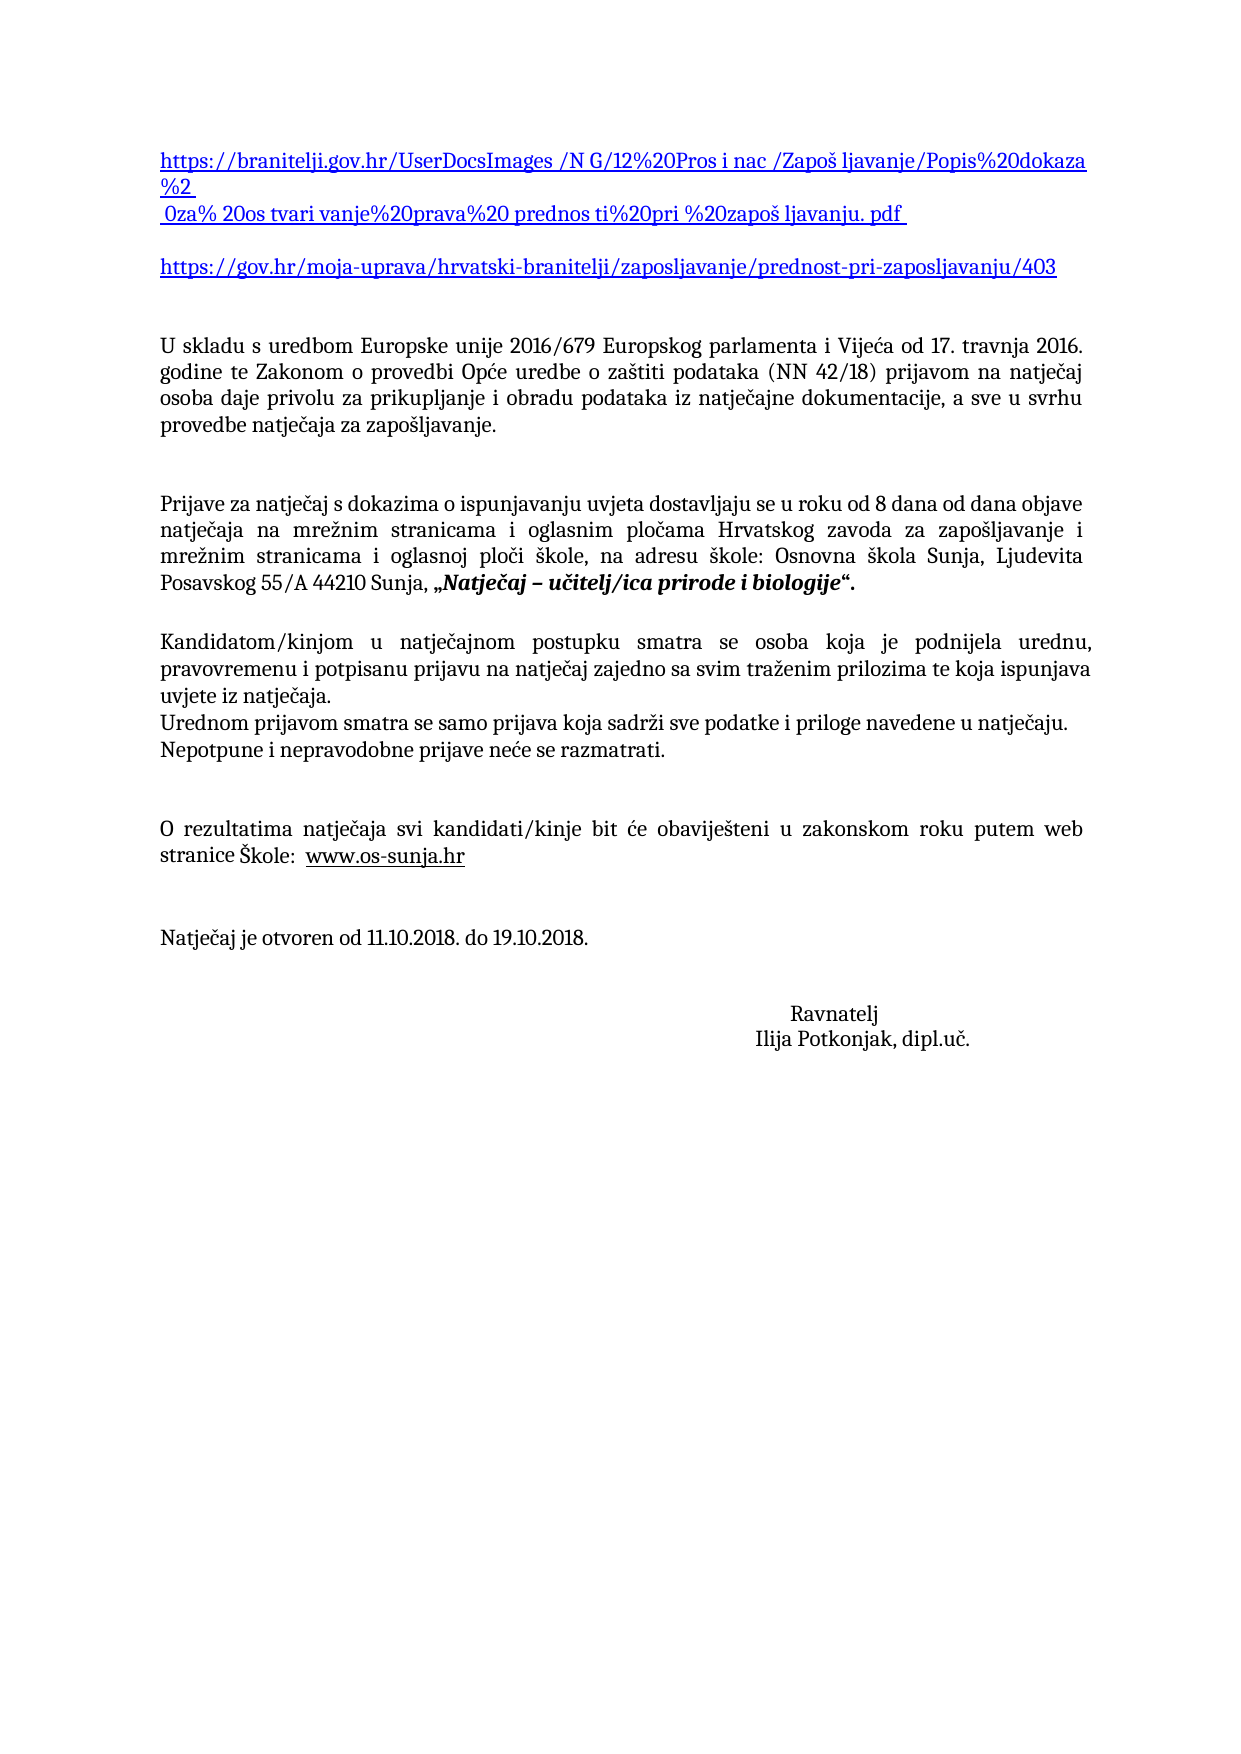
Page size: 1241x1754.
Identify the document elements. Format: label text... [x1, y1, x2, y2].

text U skladu s uredbom Europske unije 2016/679 Europskog parlamenta i Vijeća od 17. travnja 2016. godine te Zakonom o provedbi Opće uredbe o zaštiti podataka (NN 42/18) prijavom na natječaj osoba daje privolu za prikupljanje i obradu podataka iz natječajne dokumentacije, a sve u svrhu provedbe natječaja za zapošljavanje. [160, 332, 1084, 438]
text Ravnatelj [738, 976, 931, 1027]
text https://branitelji.gov.hr/UserDocsImages /N G/12%20Pros i nac /Zapoš ljavanje/Popis%20dokaza%2 [160, 148, 1093, 200]
text Urednom prijavom smatra se samo prijava koja sadrži sve podatke i priloge navedene u natječaju. [160, 709, 1093, 736]
text Nepotpune i nepravodobne prijave neće se razmatrati. [160, 736, 1093, 763]
text Kandidatom/kinjom u natječajnom postupku smatra se osoba koja je podnijela urednu, pravovremenu i potpisanu prijavu na natječaj zajedno sa svim traženim prilozima te koja ispunjava uvjete iz natječaja. [160, 628, 1093, 709]
text 0za% 20os tvari vanje%20prava%20 prednos ti%20pri %20zapoš ljavanju. pdf [160, 200, 1093, 225]
text Natječaj je otvoren od 11.10.2018. do 19.10.2018. [160, 924, 1093, 949]
text O rezultatima natječaja svi kandidati/kinje bit će obaviješteni u zakonskom roku putem web stranice Škole: www.os-sunja.hr [160, 815, 1085, 869]
text https://gov.hr/moja-uprava/hrvatski-branitelji/zaposljavanje/prednost-pri-zaposljavanju/403 [160, 253, 1093, 278]
text Ilija Potkonjak, dipl.uč. [148, 1027, 970, 1052]
text Prijave za natječaj s dokazima o ispunjavanju uvjeta dostavljaju se u roku od 8 dana od dana objave natječaja na mrežnim stranicama i oglasnim pločama Hrvatskog zavoda za zapošljavanje i mrežnim stranicama i oglasnoj ploči škole, na adresu škole: Osnovna škola Sunja, Ljudevita Posavskog 55/A 44210 Sunja, „Natječaj – učitelj/ica prirode i biologije“. [160, 490, 1084, 596]
